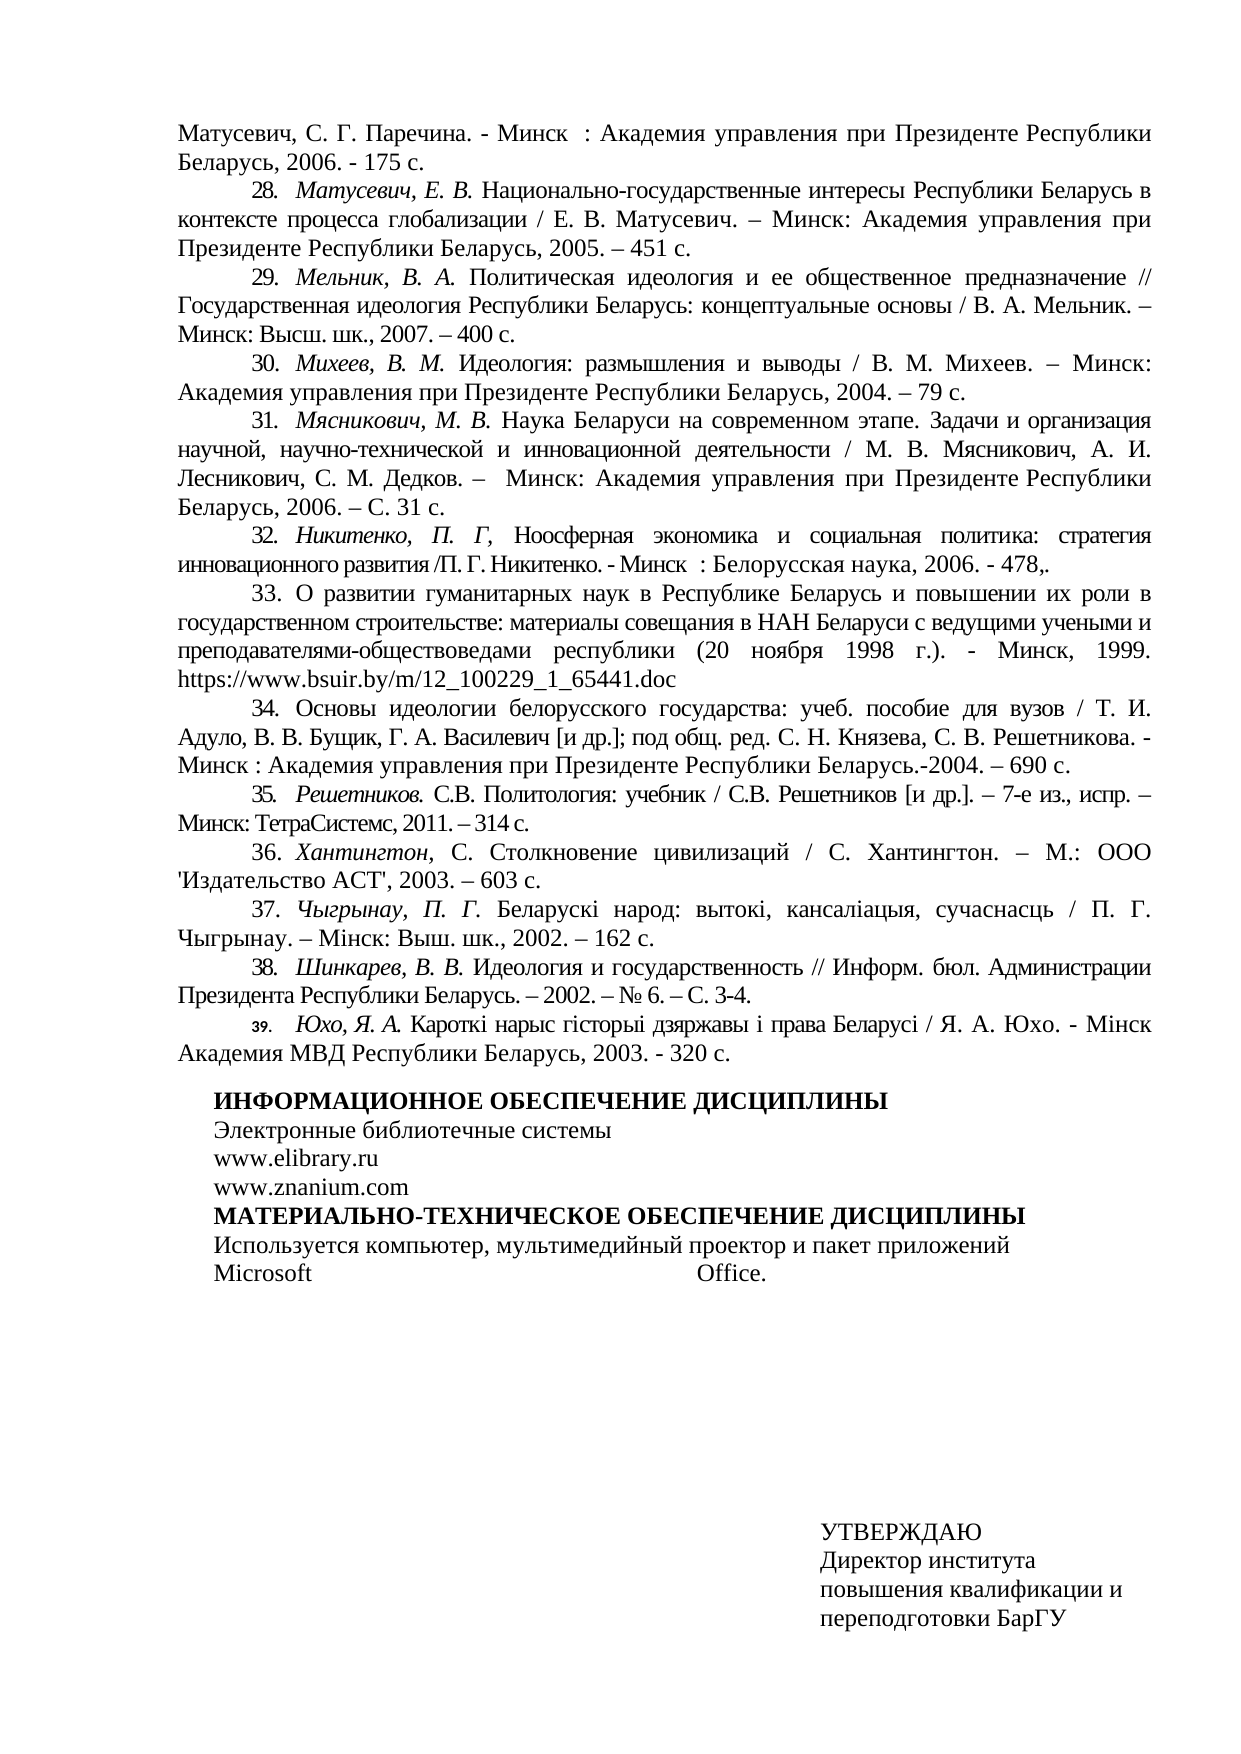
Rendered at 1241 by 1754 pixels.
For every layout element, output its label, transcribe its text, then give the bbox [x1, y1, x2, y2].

list Михеев, В. М. Идеология: размышления и выводы / В. М. Михеев. – Минск: Академия управления при Президенте Республики Беларусь, 2004. – 79 с. [177, 348, 1152, 406]
list Шинкарев, В. В. Идеология и государственность // Информ. бюл. Администрации Президента Республики Беларусь. – 2002. – № 6. – С. 3-4. [177, 952, 1152, 1009]
list Чыгрынау, П. Г. Беларускі народ: вытокі, кансаліацыя, сучаснасць / П. Г. Чыгрынау. – Мінск: Выш. шк., 2002. – 162 с. [177, 894, 1152, 952]
text ИНФОРМАЦИОННОЕ ОБЕСПЕЧЕНИЕ ДИСЦИПЛИНЫ [177, 1086, 1152, 1115]
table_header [809, 1517, 1152, 1632]
list Решетников. С.В. Политология: учебник / С.В. Решетников [и др.]. – 7-е из., испр. – Минск: ТетраСистемс, 2011. – 314 с. [177, 779, 1152, 837]
list О развитии гуманитарных наук в Республике Беларусь и повышении их роли в государственном строительстве: материалы совещания в НАН Беларуси с ведущими учеными и преподавателями-обществоведами республики (20 ноября .). - Минск, 1999. https://www.bsuir.by/m/12_100229_1_65441.doc [177, 578, 1152, 693]
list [177, 118, 1152, 176]
text Используется компьютер, мультимедийный проектор и пакет приложений [177, 1230, 1152, 1258]
text Электронные библиотечные системы [177, 1115, 1152, 1143]
list Основы идеологии белорусского государства: учеб. пособие для вузов / Т. И. Адуло, В. В. Бущик, Г. А. Василевич [и др.]; под общ. ред. С. Н. Князева, С. В. Решетникова. - Минск : Академия управления при Президенте Республики Беларусь.-2004. – 690 с. [177, 693, 1152, 779]
text МАТЕРИАЛЬНО-ТЕХНИЧЕСКОЕ ОБЕСПЕЧЕНИЕ ДИСЦИПЛИНЫ [177, 1201, 1152, 1230]
text Microsoft Office. [177, 1258, 1152, 1315]
text www.elibrary.ru [177, 1143, 1152, 1172]
list Мельник, В. А. Политическая идеология и ее общественное предназначение // Государственная идеология Республики Беларусь: концептуальные основы / В. А. Мельник. – Минск: Высш. шк., 2007. – 400 с. [177, 262, 1152, 348]
text www.znanium.com [177, 1172, 1152, 1201]
list Мясникович, М. В. Наука Беларуси на современном этапе. Задачи и организация научной, научно-технической и инновационной деятельности / М. В. Мясникович, А. И. Лесникович, С. М. Дедков. – Минск: Академия управления при Президенте Республики Беларусь, 2006. – С. 31 с. [177, 406, 1152, 521]
list Хантингтон, С. Столкновение цивилизаций / С. Хантингтон. – М.: ООО 'Издательство АСТ', 2003. – 603 с. [177, 837, 1152, 894]
list Матусевич, Е. В. Национально-государственные интересы Республики Беларусь в контексте процесса глобализации / Е. В. Матусевич. – Минск: Академия управления при Президенте Республики Беларусь, 2005. – 451 с. [177, 176, 1152, 262]
list Юхо, Я. А. Кароткі нарыс гісторыі дзяржавы і права Беларусі / Я. А. Юхо. - Мінск Академия МВД Республики Беларусь, 2003. - 320 с. [177, 1009, 1152, 1067]
list Никитенко, П. Г, Ноосферная экономика и социальная политика: стратегия инновационного развития /П. Г. Никитенко. - Минск : Белорусская наука, 2006. - 478,. [177, 521, 1152, 578]
